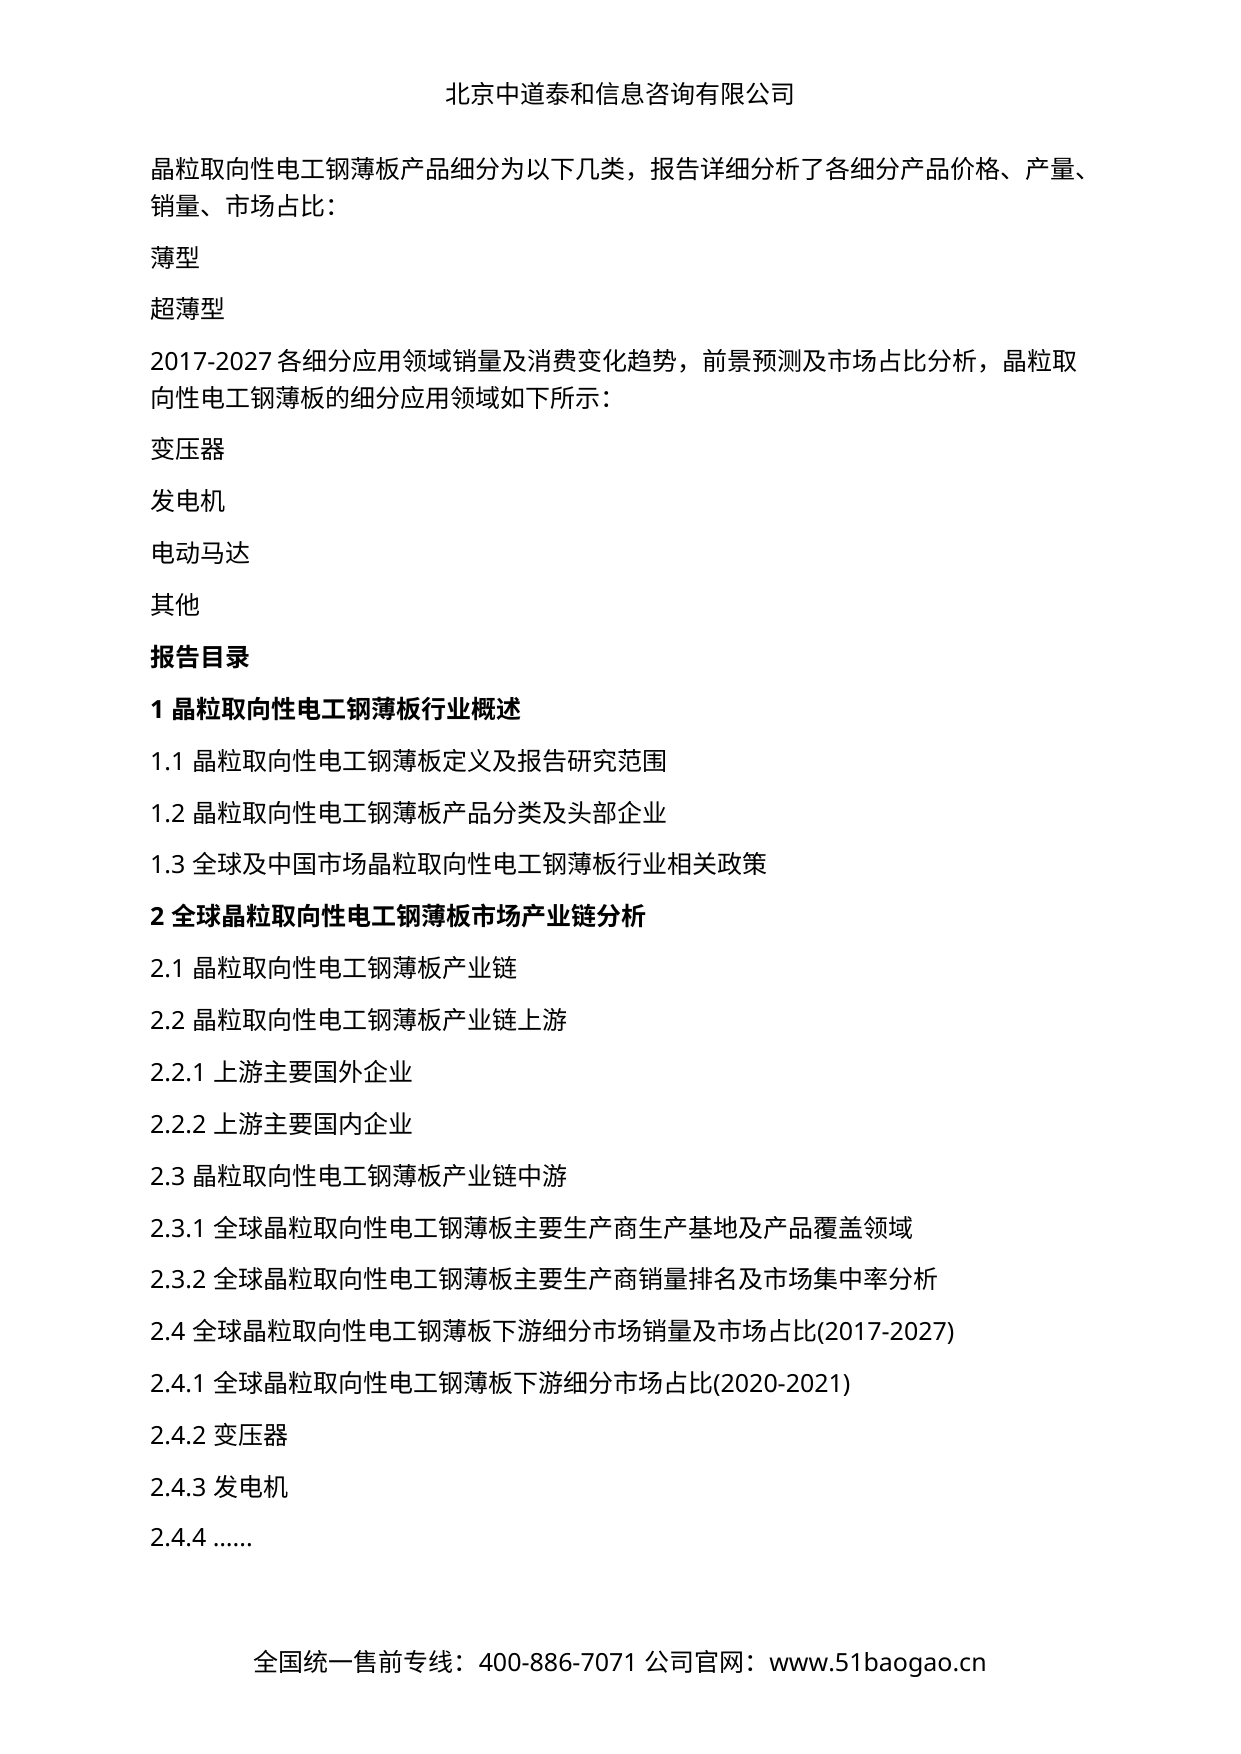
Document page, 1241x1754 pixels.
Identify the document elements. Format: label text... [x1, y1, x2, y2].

text 电动马达 [150, 534, 1090, 570]
text 2.4.1 全球晶粒取向性电工钢薄板下游细分市场占比(2020-2021) [150, 1364, 1090, 1400]
text 2.3.2 全球晶粒取向性电工钢薄板主要生产商销量排名及市场集中率分析 [150, 1260, 1090, 1296]
text 1.3 全球及中国市场晶粒取向性电工钢薄板行业相关政策 [150, 845, 1090, 881]
text 2.2 晶粒取向性电工钢薄板产业链上游 [150, 1001, 1090, 1037]
text 2.4 全球晶粒取向性电工钢薄板下游细分市场销量及市场占比(2017-2027) [150, 1312, 1090, 1348]
text 2.4.3 发电机 [150, 1467, 1090, 1504]
text 2 全球晶粒取向性电工钢薄板市场产业链分析 [150, 897, 1090, 933]
text 2.2.2 上游主要国内企业 [150, 1104, 1090, 1141]
text 1 晶粒取向性电工钢薄板行业概述 [150, 689, 1090, 726]
text 薄型 [150, 238, 1090, 274]
text 2.1 晶粒取向性电工钢薄板产业链 [150, 949, 1090, 985]
text 晶粒取向性电工钢薄板产品细分为以下几类，报告详细分析了各细分产品价格、产量、销量、市场占比： [150, 150, 1090, 222]
text 2.4.2 变压器 [150, 1416, 1090, 1452]
text 超薄型 [150, 290, 1090, 326]
text 2.3 晶粒取向性电工钢薄板产业链中游 [150, 1156, 1090, 1192]
text 变压器 [150, 430, 1090, 466]
text 2.2.1 上游主要国外企业 [150, 1052, 1090, 1089]
text 2.4.4 …... [150, 1519, 1090, 1553]
text 2017-2027各细分应用领域销量及消费变化趋势，前景预测及市场占比分析，晶粒取向性电工钢薄板的细分应用领域如下所示： [150, 342, 1090, 414]
text 2.3.1 全球晶粒取向性电工钢薄板主要生产商生产基地及产品覆盖领域 [150, 1208, 1090, 1244]
text 报告目录 [150, 637, 1090, 674]
text 发电机 [150, 482, 1090, 518]
text 1.1 晶粒取向性电工钢薄板定义及报告研究范围 [150, 741, 1090, 777]
text 1.2 晶粒取向性电工钢薄板产品分类及头部企业 [150, 793, 1090, 829]
text 其他 [150, 586, 1090, 622]
